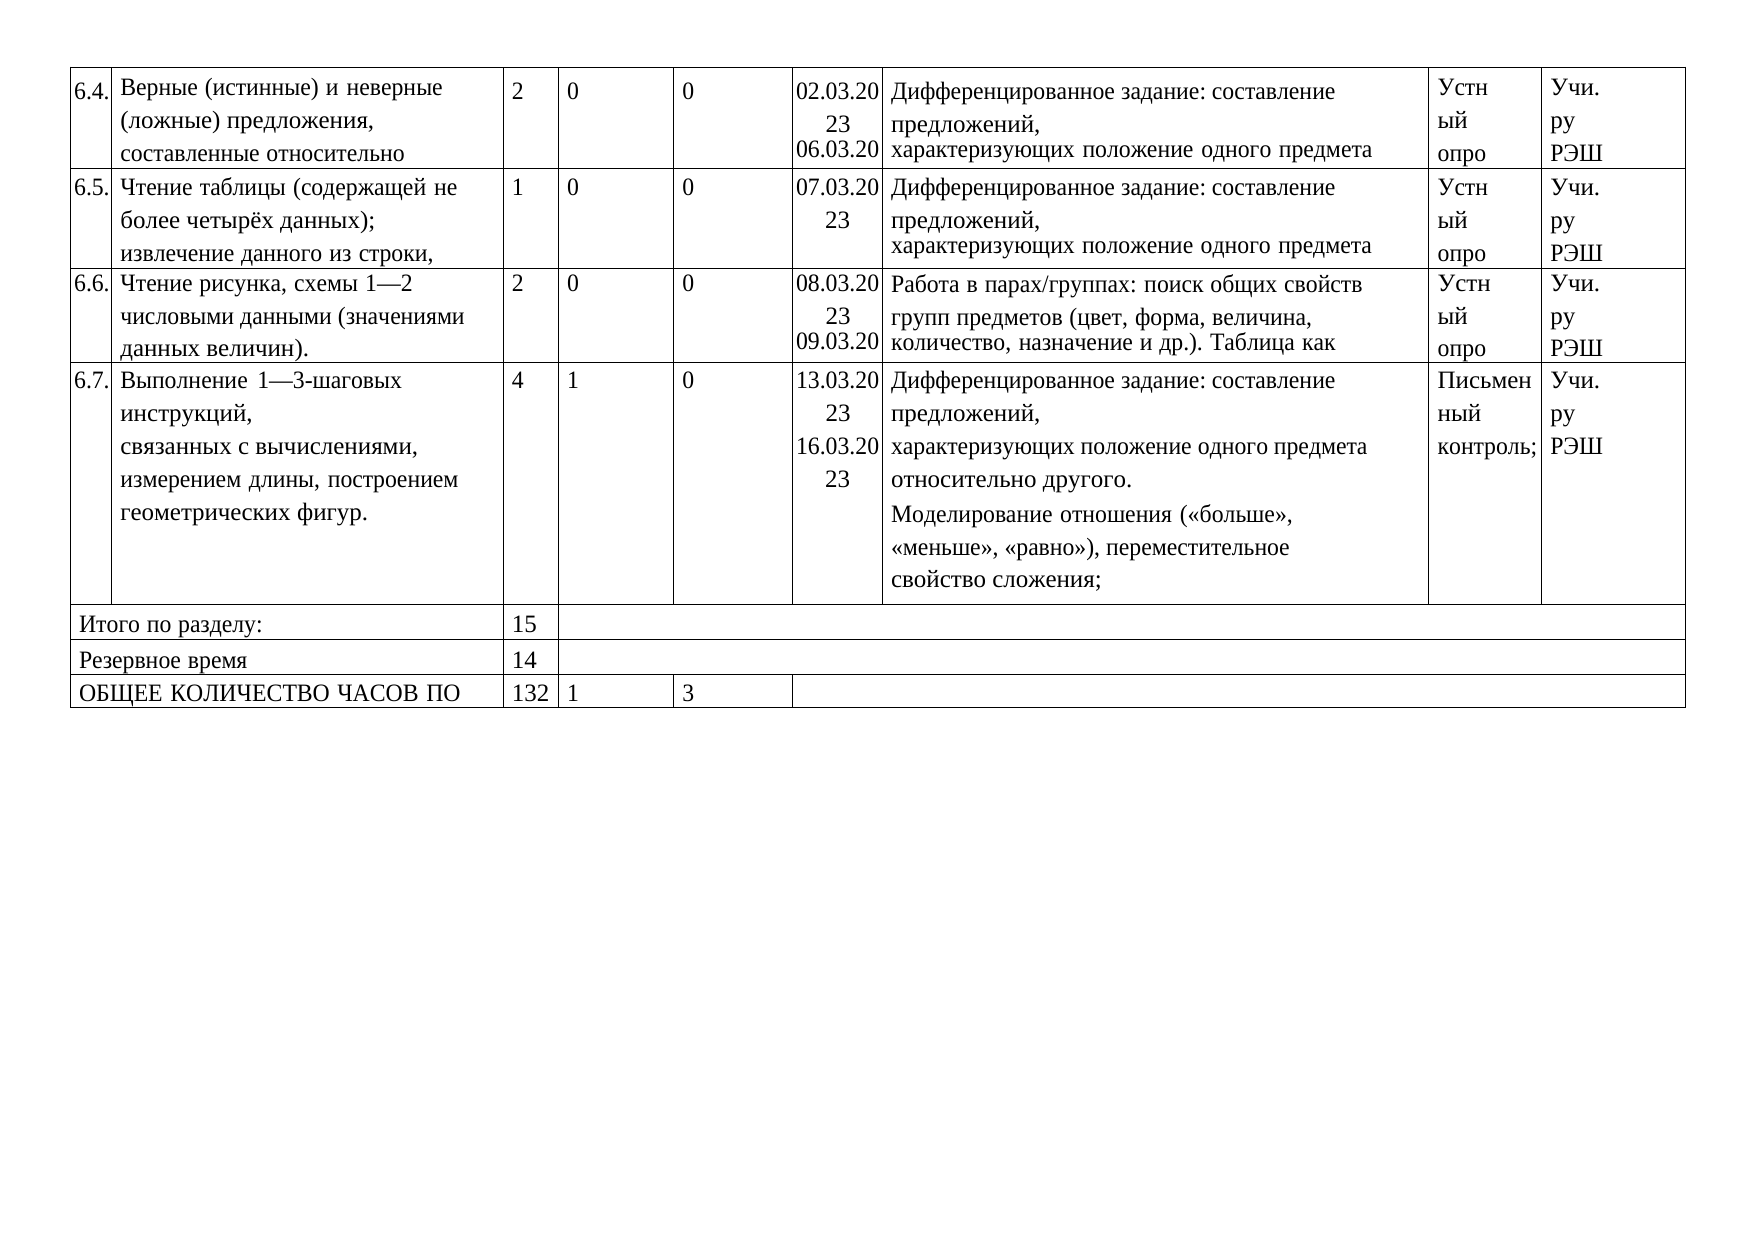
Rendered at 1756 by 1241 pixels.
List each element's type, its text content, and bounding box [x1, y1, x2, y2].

table_cell 3 [674, 675, 792, 707]
table_cell 6.5. [71, 169, 111, 268]
table_cell [793, 675, 1685, 707]
table_cell Итого по разделу: [71, 605, 503, 639]
table_cell 6.6. [71, 269, 111, 362]
table_header Устн ый опро [1429, 68, 1541, 168]
table_cell Учи. ру РЭШ [1542, 169, 1685, 268]
table_cell Учи. ру РЭШ [1542, 269, 1685, 362]
table_cell Устн ый опро [1429, 169, 1541, 268]
table_cell 1 [559, 675, 673, 707]
table_cell 0 [674, 169, 792, 268]
table_cell Дифференцированное задание: составление предложений, характеризующих положение одного предмета относительно другого. Моделирование отношения («больше», «меньше», «равно»), переместительное свойство сложения; [883, 363, 1428, 604]
table_header Верные (истинные) и неверные (ложные) предложения, составленные относительно [112, 68, 503, 168]
table_cell 6.7. [71, 363, 111, 604]
table_cell 14 [504, 640, 558, 674]
table_header 02.03.20 23 06.03.20 [793, 68, 882, 168]
table_cell Работа в парах/группах: поиск общих свойств групп предметов (цвет, форма, величина, количество, назначение и др.). Таблица как [883, 269, 1428, 362]
table_cell 132 [504, 675, 558, 707]
table_header Дифференцированное задание: составление предложений, характеризующих положение одного предмета [883, 68, 1428, 168]
table_cell 08.03.20 23 09.03.20 [793, 269, 882, 362]
table_cell 1 [559, 363, 673, 604]
table_cell 0 [559, 169, 673, 268]
table_cell Чтение рисунка, схемы 1—2 числовыми данными (значениями данных величин). [112, 269, 503, 362]
table_header 0 [559, 68, 673, 168]
table_header Учи. ру РЭШ [1542, 68, 1685, 168]
table_header 0 [674, 68, 792, 168]
table_cell Письмен ный контроль; [1429, 363, 1541, 604]
table_cell 13.03.20 23 16.03.20 23 [793, 363, 882, 604]
table_cell 0 [559, 269, 673, 362]
table_header 6.4. [71, 68, 111, 168]
table_cell Резервное время [71, 640, 503, 674]
table_cell 2 [504, 269, 558, 362]
table_header 2 [504, 68, 558, 168]
table_cell 1 [504, 169, 558, 268]
table_cell Выполнение 1—3-шаговых инструкций, связанных с вычислениями, измерением длины, построением геометрических фигур. [112, 363, 503, 604]
table_cell 4 [504, 363, 558, 604]
table_cell Чтение таблицы (содержащей не более четырёх данных); извлечение данного из строки, [112, 169, 503, 268]
table_cell Учи. ру РЭШ [1542, 363, 1685, 604]
table_cell 07.03.20 23 [793, 169, 882, 268]
table_cell [559, 605, 1685, 639]
table_cell Устн ый опро [1429, 269, 1541, 362]
table_cell ОБЩЕЕ КОЛИЧЕСТВО ЧАСОВ ПО [71, 675, 503, 707]
table_cell 0 [674, 269, 792, 362]
table_cell 0 [674, 363, 792, 604]
table_cell Дифференцированное задание: составление предложений, характеризующих положение одного предмета [883, 169, 1428, 268]
table_cell [559, 640, 1685, 674]
table_cell 15 [504, 605, 558, 639]
